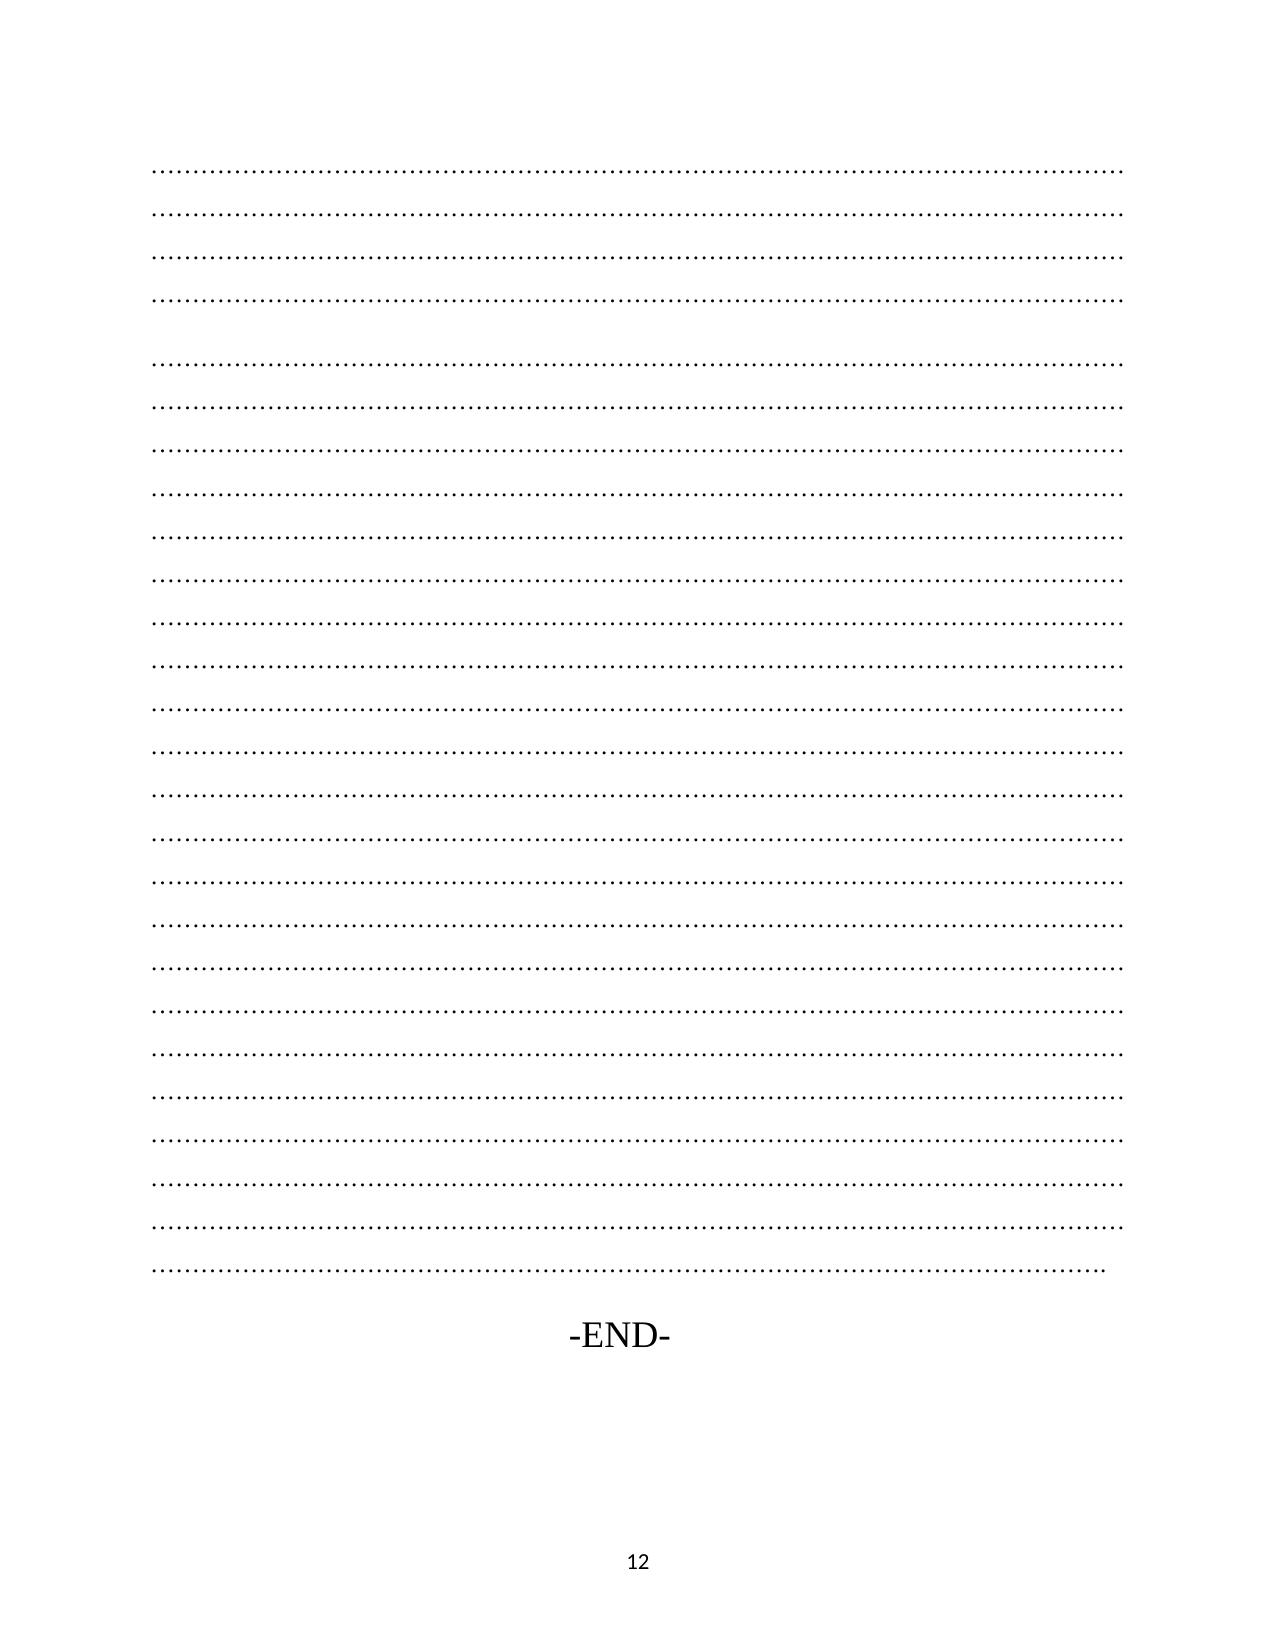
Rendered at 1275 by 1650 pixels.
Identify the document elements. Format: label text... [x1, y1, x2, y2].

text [150, 150, 1125, 308]
text ……………………………………………………………………………………………………………………………………………………………………………………………………………………………………………………………………………………………………………………………………………………………………………………………………………………………………………………………………………………………………………………………………………………………………………………………………………………………………………………………………………………………………………………………………………………………………………………………………………………………………………………………………………………………………………………………………………………………………………………………………………………………………………………………………………………………………………………………………………………………………………………………………………………………………………………………………………………………………………………………………………………………………………………………………………………………………………………………………………………………………………………………………………………………………………………………………………………………………………………………………………………………………………………………………………………………………………………………………………………………………………………………………………………………………………………………………………………………………………………………………………………………………………………………………………………………………………………………………………………………………………………………………………………………………………………………………………………………………………………………………………………………………………. [150, 343, 1125, 1278]
text -END- [150, 1313, 1125, 1356]
